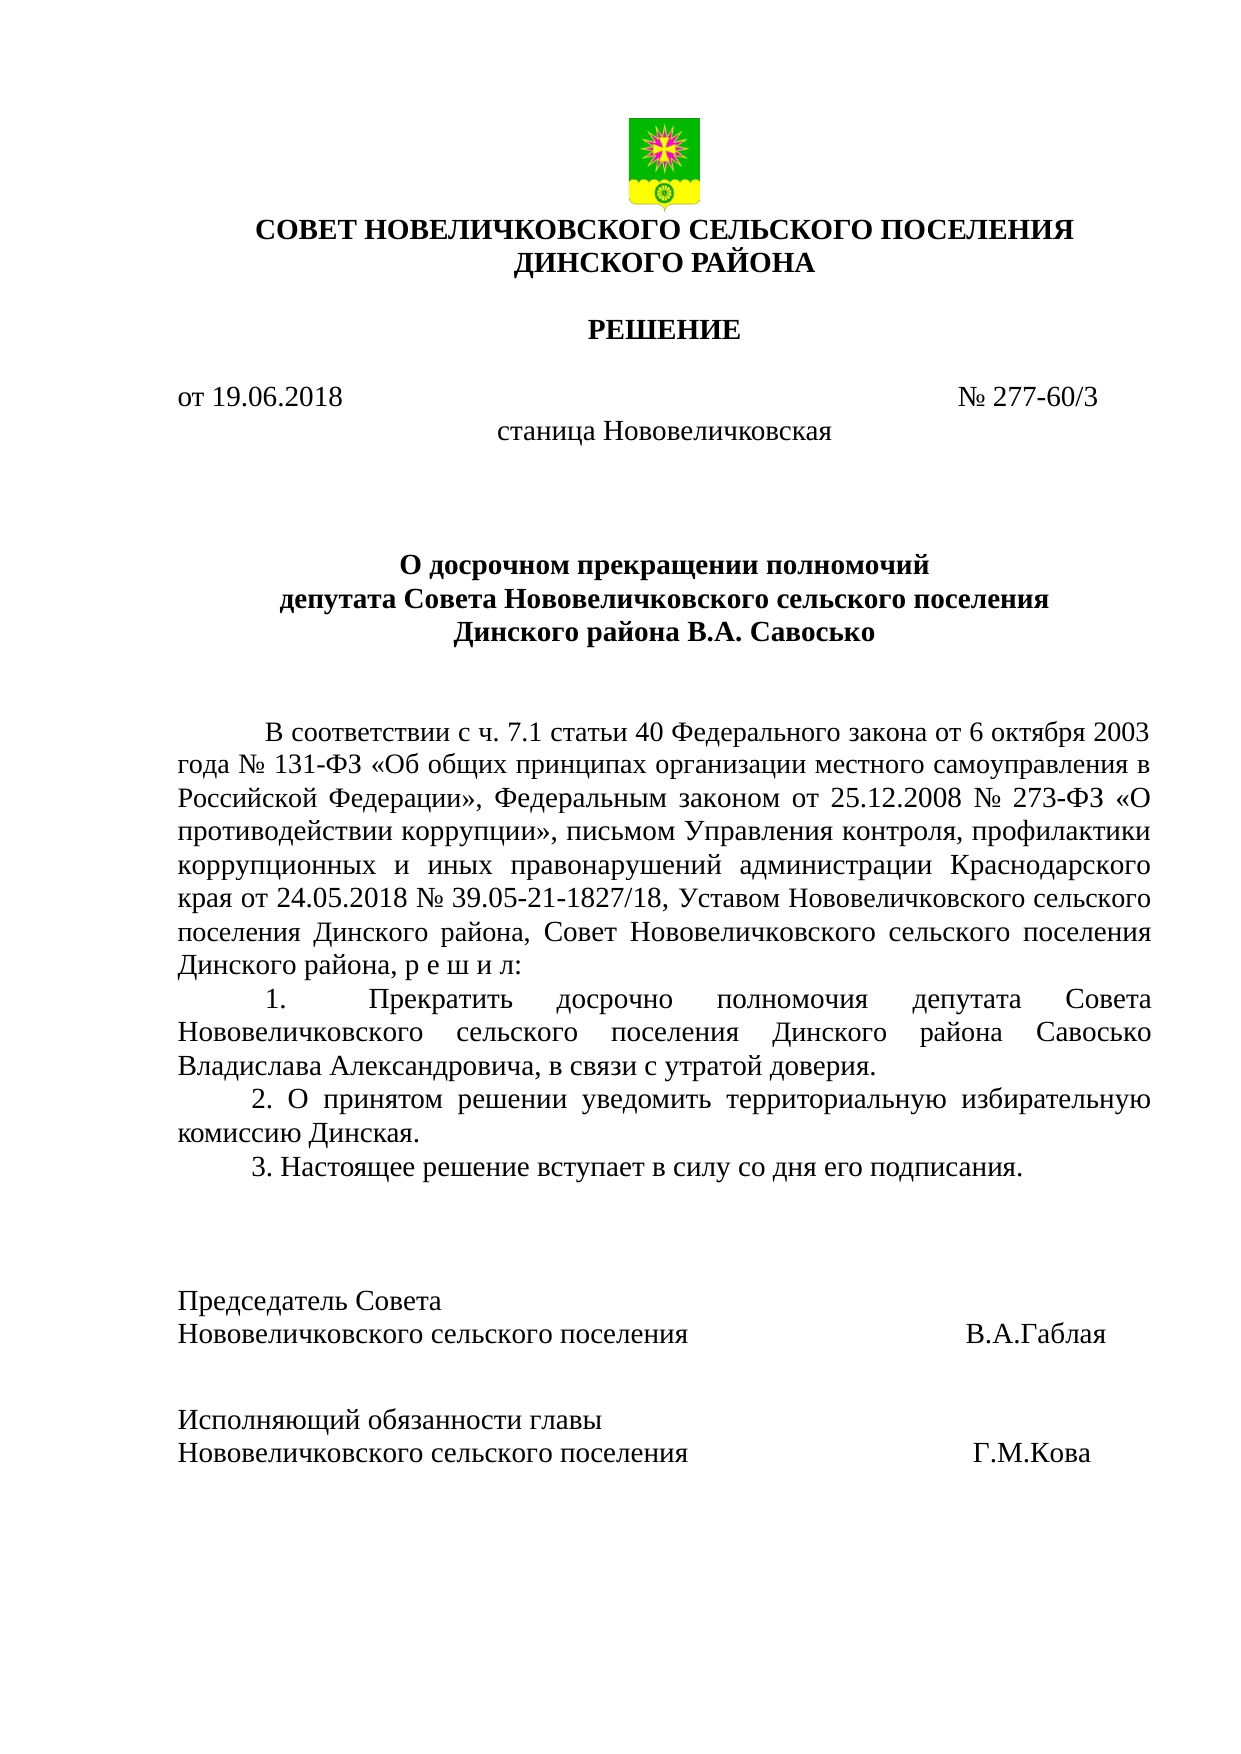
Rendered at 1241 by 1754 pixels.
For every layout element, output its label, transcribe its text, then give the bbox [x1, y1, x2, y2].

text 1. Прекратить досрочно полномочия депутата Совета Нововеличковского сельского поселения Динского района Савосько Владислава Александровича, в связи с утратой доверия. [177, 981, 1152, 1082]
text от 19.06.2018 № 277-60/3 [177, 379, 1152, 413]
text 3. Настоящее решение вступает в силу со дня его подписания. [177, 1149, 1152, 1182]
text депутата Совета Нововеличковского сельского поселения [177, 581, 1152, 614]
text О досрочном прекращении полномочий [177, 547, 1152, 581]
text В соответствии с ч. 7.1 статьи 40 Федерального закона от 6 октября 2003 года № 131-ФЗ «Об общих принципах организации местного самоуправления в Российской Федерации», Федеральным законом от 25.12.2008 № 273-ФЗ «О противодействии коррупции», письмом Управления контроля, профилактики коррупционных и иных правонарушений администрации Краснодарского края от 24.05.2018 № 39.05-21-1827/18, Уставом Нововеличковского сельского поселения Динского района, Совет Нововеличковского сельского поселения Динского района, р е ш и л: [177, 880, 1152, 981]
text Динского района В.А. Савосько [177, 614, 1152, 648]
text 2. О принятом решении уведомить территориальную избирательную комиссию Динская. [177, 1082, 1152, 1149]
text Нововеличковского сельского поселения Г.М.Кова [177, 1436, 1152, 1469]
text ДИНСКОГО РАЙОНА [177, 245, 1152, 279]
text станица Нововеличковская [177, 413, 1152, 447]
text Исполняющий обязанности главы [177, 1402, 1152, 1436]
text В соответствии с ч. 7.1 статьи 40 Федерального закона от 6 октября 2003 года № 131-ФЗ «Об общих принципах организации местного самоуправления в Российской Федерации», Федеральным законом от 25.12.2008 № 273-ФЗ «О противодействии коррупции», письмом Управления контроля, профилактики коррупционных и иных правонарушений администрации Краснодарского края от 24.05.2018 № 39.05-21-1827/18, Уставом Нововеличковского сельского поселения Динского района, Совет Нововеличковского сельского поселения Динского района, р е ш и л: [177, 715, 1152, 813]
text Председатель Совета [177, 1283, 1152, 1316]
picture [628, 118, 700, 212]
text СОВЕТ НОВЕЛИЧКОВСКОГО СЕЛЬСКОГО ПОСЕЛЕНИЯ [177, 212, 1152, 245]
text РЕШЕНИЕ [177, 312, 1152, 346]
text Нововеличковского сельского поселения В.А.Габлая [177, 1316, 1152, 1350]
